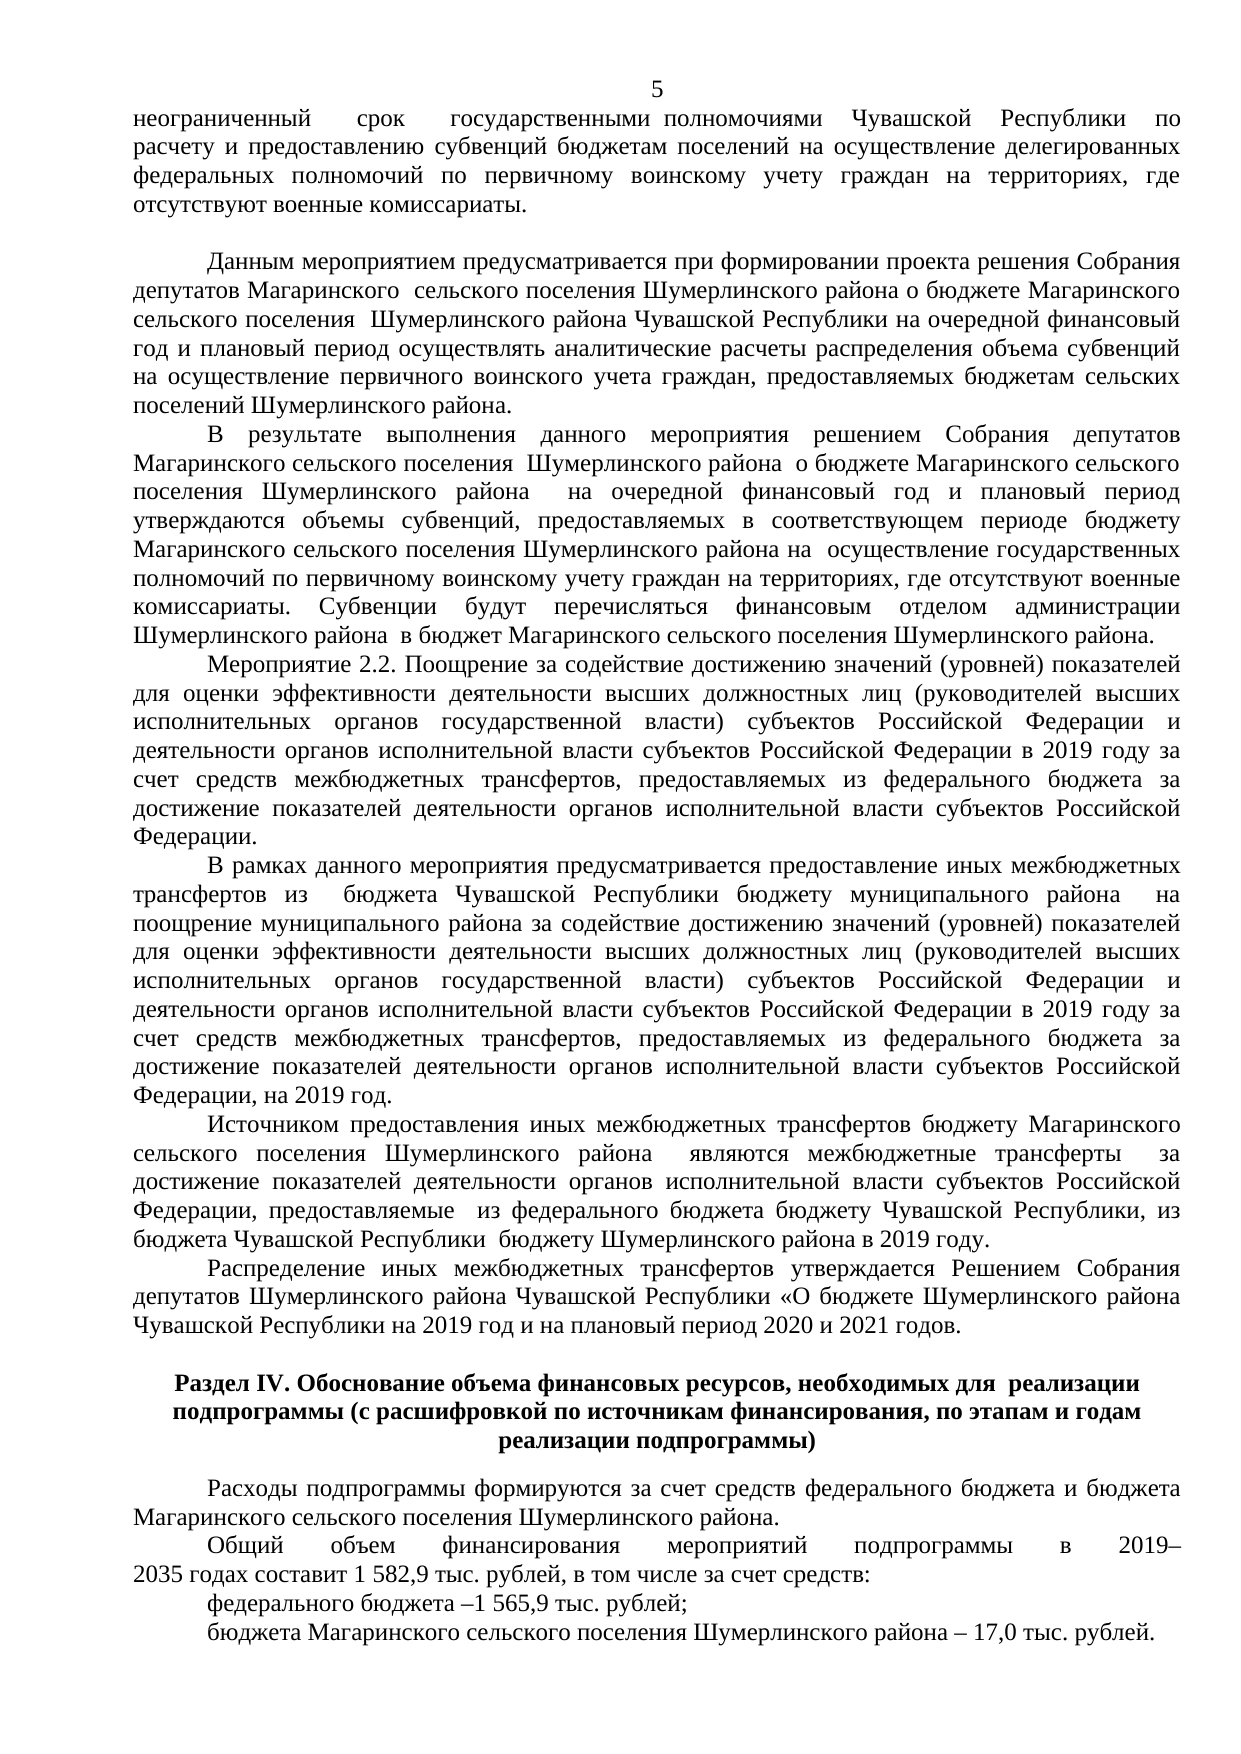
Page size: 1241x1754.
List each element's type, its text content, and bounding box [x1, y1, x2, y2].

text Распределение иных межбюджетных трансфертов утверждается Решением Собрания депутатов Шумерлинского района Чувашской Республики «О бюджете Шумерлинского района Чувашской Республики на 2019 год и на плановый период 2020 и 2021 годов. [133, 1253, 1181, 1339]
text федерального бюджета –1 565,9 тыс. рублей; [133, 1588, 1181, 1617]
text Общий объем финансирования мероприятий подпрограммы в 2019– 2035 годах составит 1 582,9 тыс. рублей, в том числе за счет средств: [133, 1531, 1181, 1588]
text Расходы подпрограммы формируются за счет средств федерального бюджета и бюджета Магаринского сельского поселения Шумерлинского района. [133, 1473, 1181, 1531]
text Данным мероприятием предусматривается при формировании проекта решения Собрания депутатов Магаринского сельского поселения Шумерлинского района о бюджете Магаринского сельского поселения Шумерлинского района Чувашской Республики на очередной финансовый год и плановый период осуществлять аналитические расчеты распределения объема субвенций на осуществление первичного воинского учета граждан, предоставляемых бюджетам сельских поселений Шумерлинского района. [133, 246, 1181, 419]
text бюджета Магаринского сельского поселения Шумерлинского района – 17,0 тыс. рублей. [133, 1617, 1181, 1646]
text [133, 103, 1181, 218]
text Мероприятие 2.2. Поощрение за содействие достижению значений (уровней) показателей для оценки эффективности деятельности высших должностных лиц (руководителей высших исполнительных органов государственной власти) субъектов Российской Федерации и деятельности органов исполнительной власти субъектов Российской Федерации в 2019 году за счет средств межбюджетных трансфертов, предоставляемых из федерального бюджета за достижение показателей деятельности органов исполнительной власти субъектов Российской Федерации. [133, 649, 1181, 850]
text В результате выполнения данного мероприятия решением Собрания депутатов Магаринского сельского поселения Шумерлинского района о бюджете Магаринского сельского поселения Шумерлинского района на очередной финансовый год и плановый период утверждаются объемы субвенций, предоставляемых в соответствующем периоде бюджету Магаринского сельского поселения Шумерлинского района на осуществление государственных полномочий по первичному воинскому учету граждан на территориях, где отсутствуют военные комиссариаты. Субвенции будут перечисляться финансовым отделом администрации Шумерлинского района в бюджет Магаринского сельского поселения Шумерлинского района. [133, 419, 1181, 649]
text В рамках данного мероприятия предусматривается предоставление иных межбюджетных трансфертов из бюджета Чувашской Республики бюджету муниципального района на поощрение муниципального района за содействие достижению значений (уровней) показателей для оценки эффективности деятельности высших должностных лиц (руководителей высших исполнительных органов государственной власти) субъектов Российской Федерации и деятельности органов исполнительной власти субъектов Российской Федерации в 2019 году за счет средств межбюджетных трансфертов, предоставляемых из федерального бюджета за достижение показателей деятельности органов исполнительной власти субъектов Российской Федерации, на 2019 год. [133, 850, 1181, 1109]
text Раздел IV. Обоснование объема финансовых ресурсов, необходимых для реализации подпрограммы (с расшифровкой по источникам финансирования, по этапам и годам реализации подпрограммы) [133, 1368, 1181, 1454]
text Источником предоставления иных межбюджетных трансфертов бюджету Магаринского сельского поселения Шумерлинского района являются межбюджетные трансферты за достижение показателей деятельности органов исполнительной власти субъектов Российской Федерации, предоставляемые из федерального бюджета бюджету Чувашской Республики, из бюджета Чувашской Республики бюджету Шумерлинского района в 2019 году. [133, 1109, 1181, 1253]
